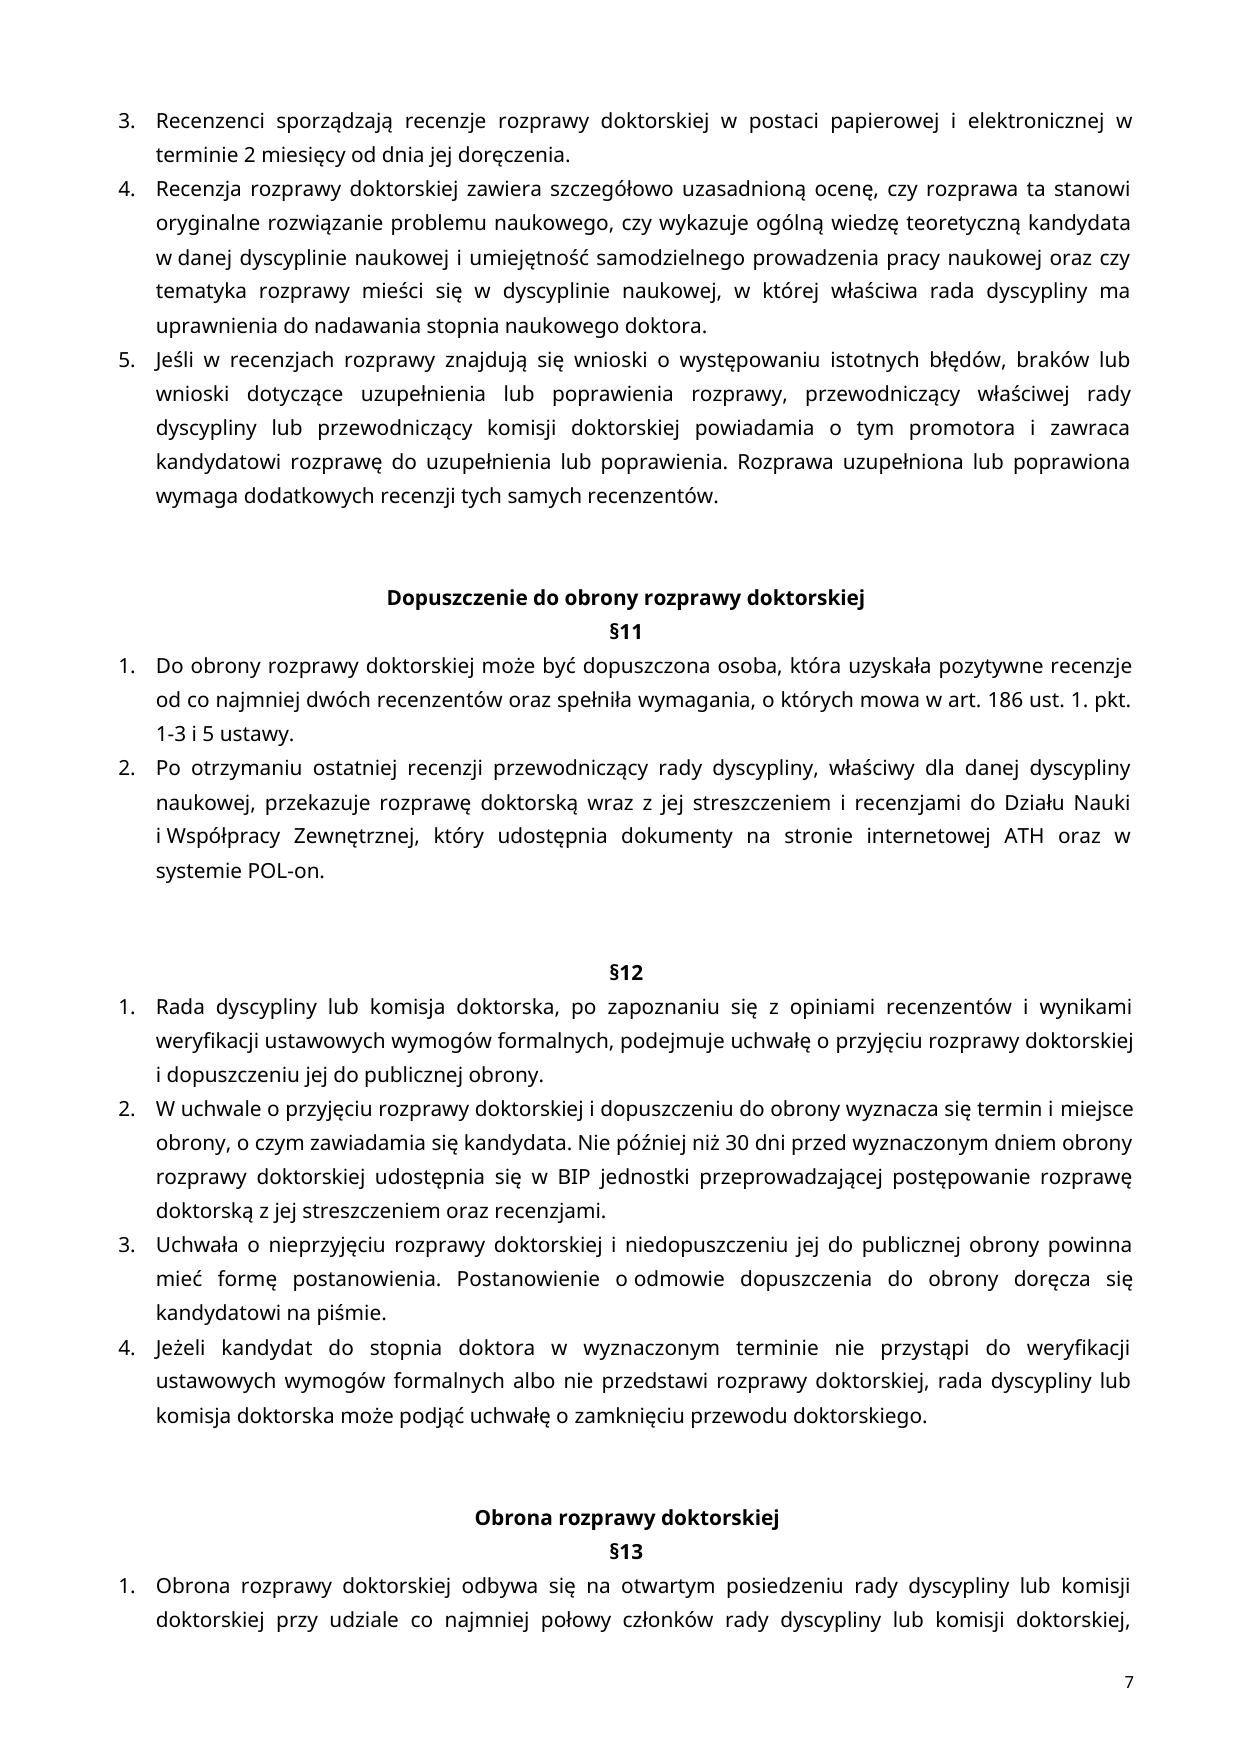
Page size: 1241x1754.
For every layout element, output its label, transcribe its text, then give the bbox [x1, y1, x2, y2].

list Rada dyscypliny lub komisja doktorska, po zapoznaniu się z opiniami recenzentów i wynikami weryfikacji ustawowych wymogów formalnych, podejmuje uchwałę o przyjęciu rozprawy doktorskiej i dopuszczeniu jej do publicznej obrony. [118, 992, 1134, 1088]
list Jeśli w recenzjach rozprawy znajdują się wnioski o występowaniu istotnych błędów, braków lub wnioski dotyczące uzupełnienia lub poprawienia rozprawy, przewodniczący właściwej rady dyscypliny lub przewodniczący komisji doktorskiej powiadamia o tym promotora i zawraca kandydatowi rozprawę do uzupełnienia lub poprawienia. Rozprawa uzupełniona lub poprawiona wymaga dodatkowych recenzji tych samych recenzentów. [118, 345, 1132, 509]
list Recenzja rozprawy doktorskiej zawiera szczegółowo uzasadnioną ocenę, czy rozprawa ta stanowi oryginalne rozwiązanie problemu naukowego, czy wykazuje ogólną wiedzę teoretyczną kandydata w danej dyscyplinie naukowej i umiejętność samodzielnego prowadzenia pracy naukowej oraz czy tematyka rozprawy mieści się w dyscyplinie naukowej, w której właściwa rada dyscypliny ma uprawnienia do nadawania stopnia naukowego doktora. [118, 174, 1132, 339]
list Jeżeli kandydat do stopnia doktora w wyznaczonym terminie nie przystąpi do weryfikacji ustawowych wymogów formalnych albo nie przedstawi rozprawy doktorskiej, rada dyscypliny lub komisja doktorska może podjąć uchwałę o zamknięciu przewodu doktorskiego. [118, 1333, 1132, 1429]
text Obrona rozprawy doktorskiej [120, 1503, 1134, 1531]
text Dopuszczenie do obrony rozprawy doktorskiej [118, 583, 1134, 612]
list W uchwale o przyjęciu rozprawy doktorskiej i dopuszczeniu do obrony wyznacza się termin i miejsce obrony, o czym zawiadamia się kandydata. Nie później niż 30 dni przed wyznaczonym dniem obrony rozprawy doktorskiej udostępnia się w BIP jednostki przeprowadzającej postępowanie rozprawę doktorską z jej streszczeniem oraz recenzjami. [118, 1094, 1134, 1225]
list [118, 1571, 1132, 1633]
text §11 [118, 617, 1134, 646]
list Po otrzymaniu ostatniej recenzji przewodniczący rady dyscypliny, właściwy dla danej dyscypliny naukowej, przekazuje rozprawę doktorską wraz z jej streszczeniem i recenzjami do Działu Nauki i Współpracy Zewnętrznej, który udostępnia dokumenty na stronie internetowej ATH oraz w systemie POL-on. [118, 753, 1132, 884]
list Do obrony rozprawy doktorskiej może być dopuszczona osoba, która uzyskała pozytywne recenzje od co najmniej dwóch recenzentów oraz spełniła wymagania, o których mowa w art. 186 ust. 1. pkt. 1-3 i 5 ustawy. [118, 651, 1134, 748]
list Uchwała o nieprzyjęciu rozprawy doktorskiej i niedopuszczeniu jej do publicznej obrony powinna mieć formę postanowienia. Postanowienie o odmowie dopuszczenia do obrony doręcza się kandydatowi na piśmie. [118, 1230, 1134, 1327]
text §12 [118, 958, 1134, 986]
text §13 [118, 1537, 1134, 1565]
list Recenzenci sporządzają recenzje rozprawy doktorskiej w postaci papierowej i elektronicznej w terminie 2 miesięcy od dnia jej doręczenia. [118, 106, 1134, 169]
